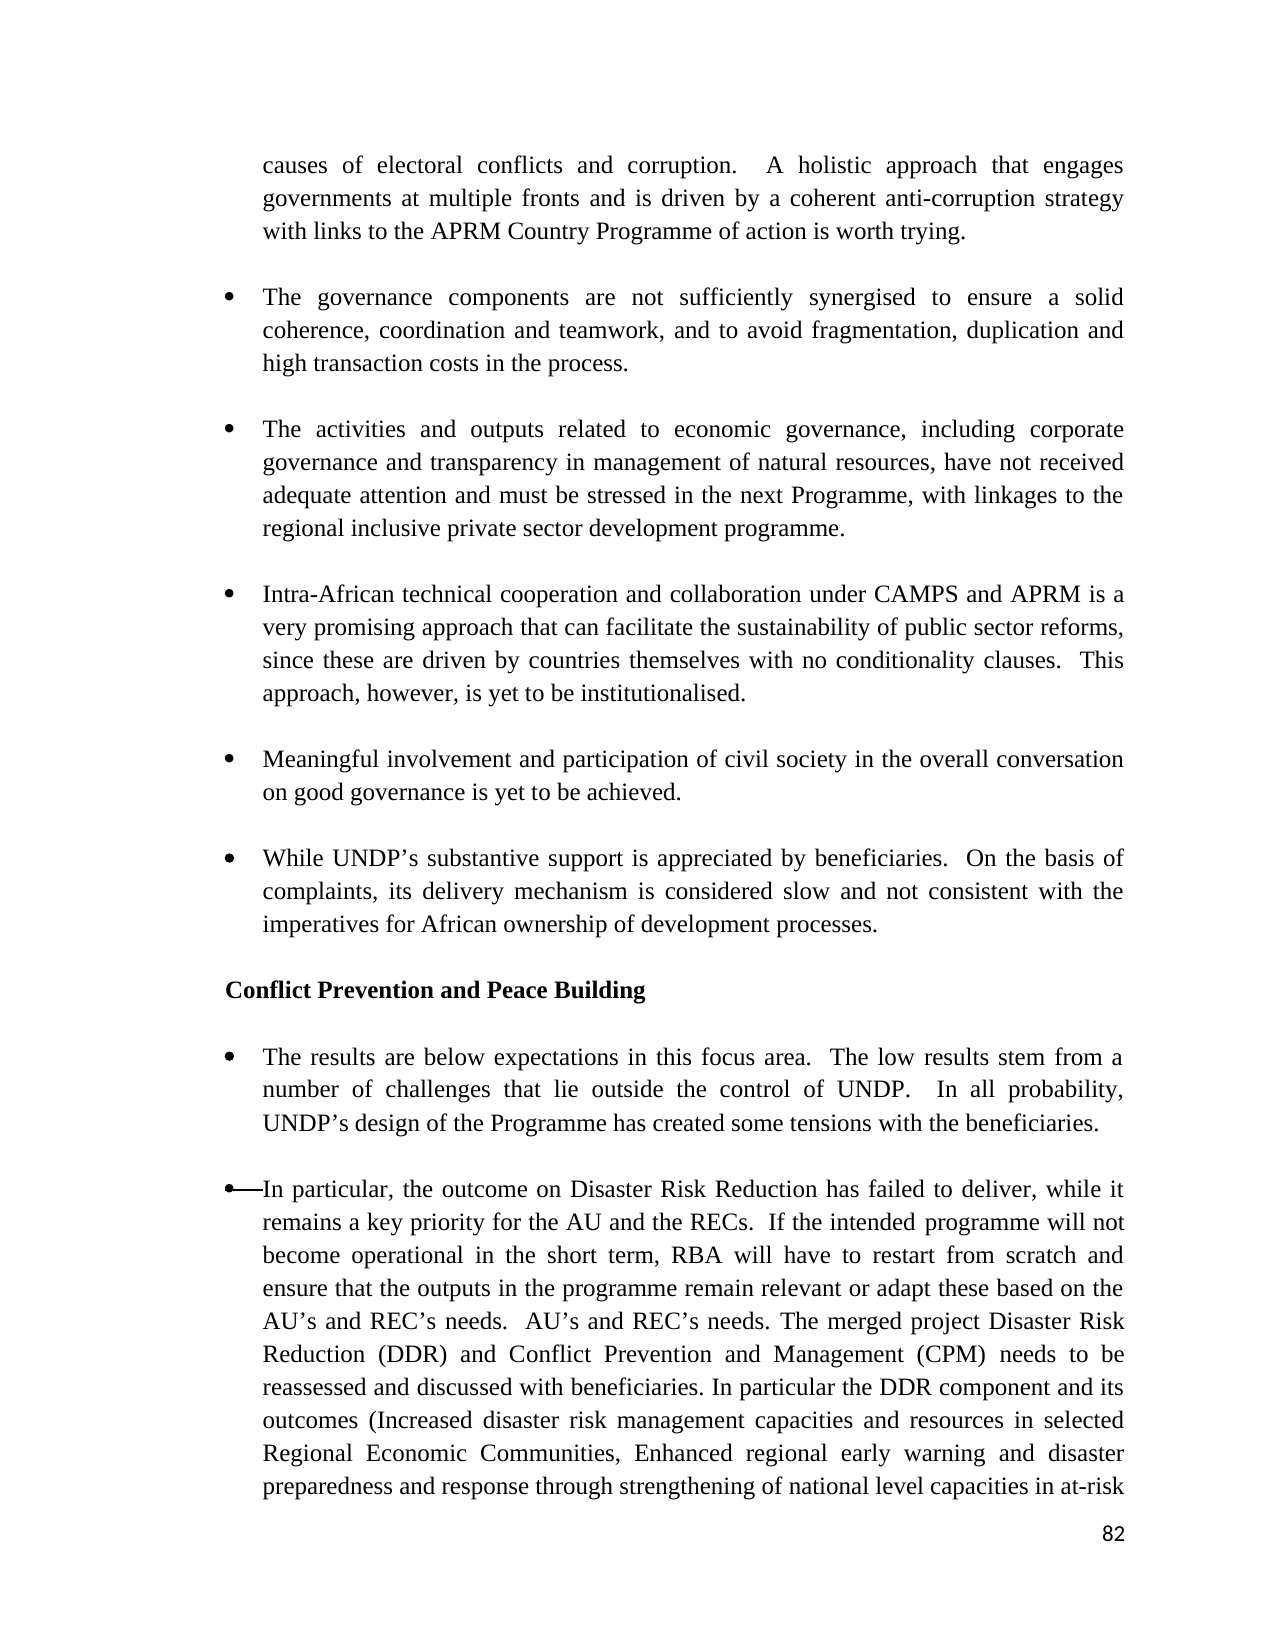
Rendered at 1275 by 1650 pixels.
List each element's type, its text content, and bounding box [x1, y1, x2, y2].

list The activities and outputs related to economic governance, including corporate governance and transparency in management of natural resources, have not received adequate attention and must be stressed in the next Programme, with linkages to the regional inclusive private sector development programme. [225, 414, 1125, 542]
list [225, 150, 1125, 245]
list While UNDP’s substantive support is appreciated by beneficiaries. On the basis of complaints, its delivery mechanism is considered slow and not consistent with the imperatives for African ownership of development processes. [225, 843, 1125, 938]
text Conflict Prevention and Peace Building [225, 976, 1125, 1004]
list Meaningful involvement and participation of civil society in the overall conversation on good governance is yet to be achieved. [225, 744, 1125, 806]
list The governance components are not sufficiently synergised to ensure a solid coherence, coordination and teamwork, and to avoid fragmentation, duplication and high transaction costs in the process. [225, 282, 1125, 377]
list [225, 1174, 1125, 1499]
list Intra-African technical cooperation and collaboration under CAMPS and APRM is a very promising approach that can facilitate the sustainability of public sector reforms, since these are driven by countries themselves with no conditionality clauses. This approach, however, is yet to be institutionalised. [225, 579, 1125, 707]
list The results are below expectations in this focus area. The low results stem from a number of challenges that lie outside the control of UNDP. In all probability, UNDP’s design of the Programme has created some tensions with the beneficiaries. [225, 1042, 1125, 1136]
